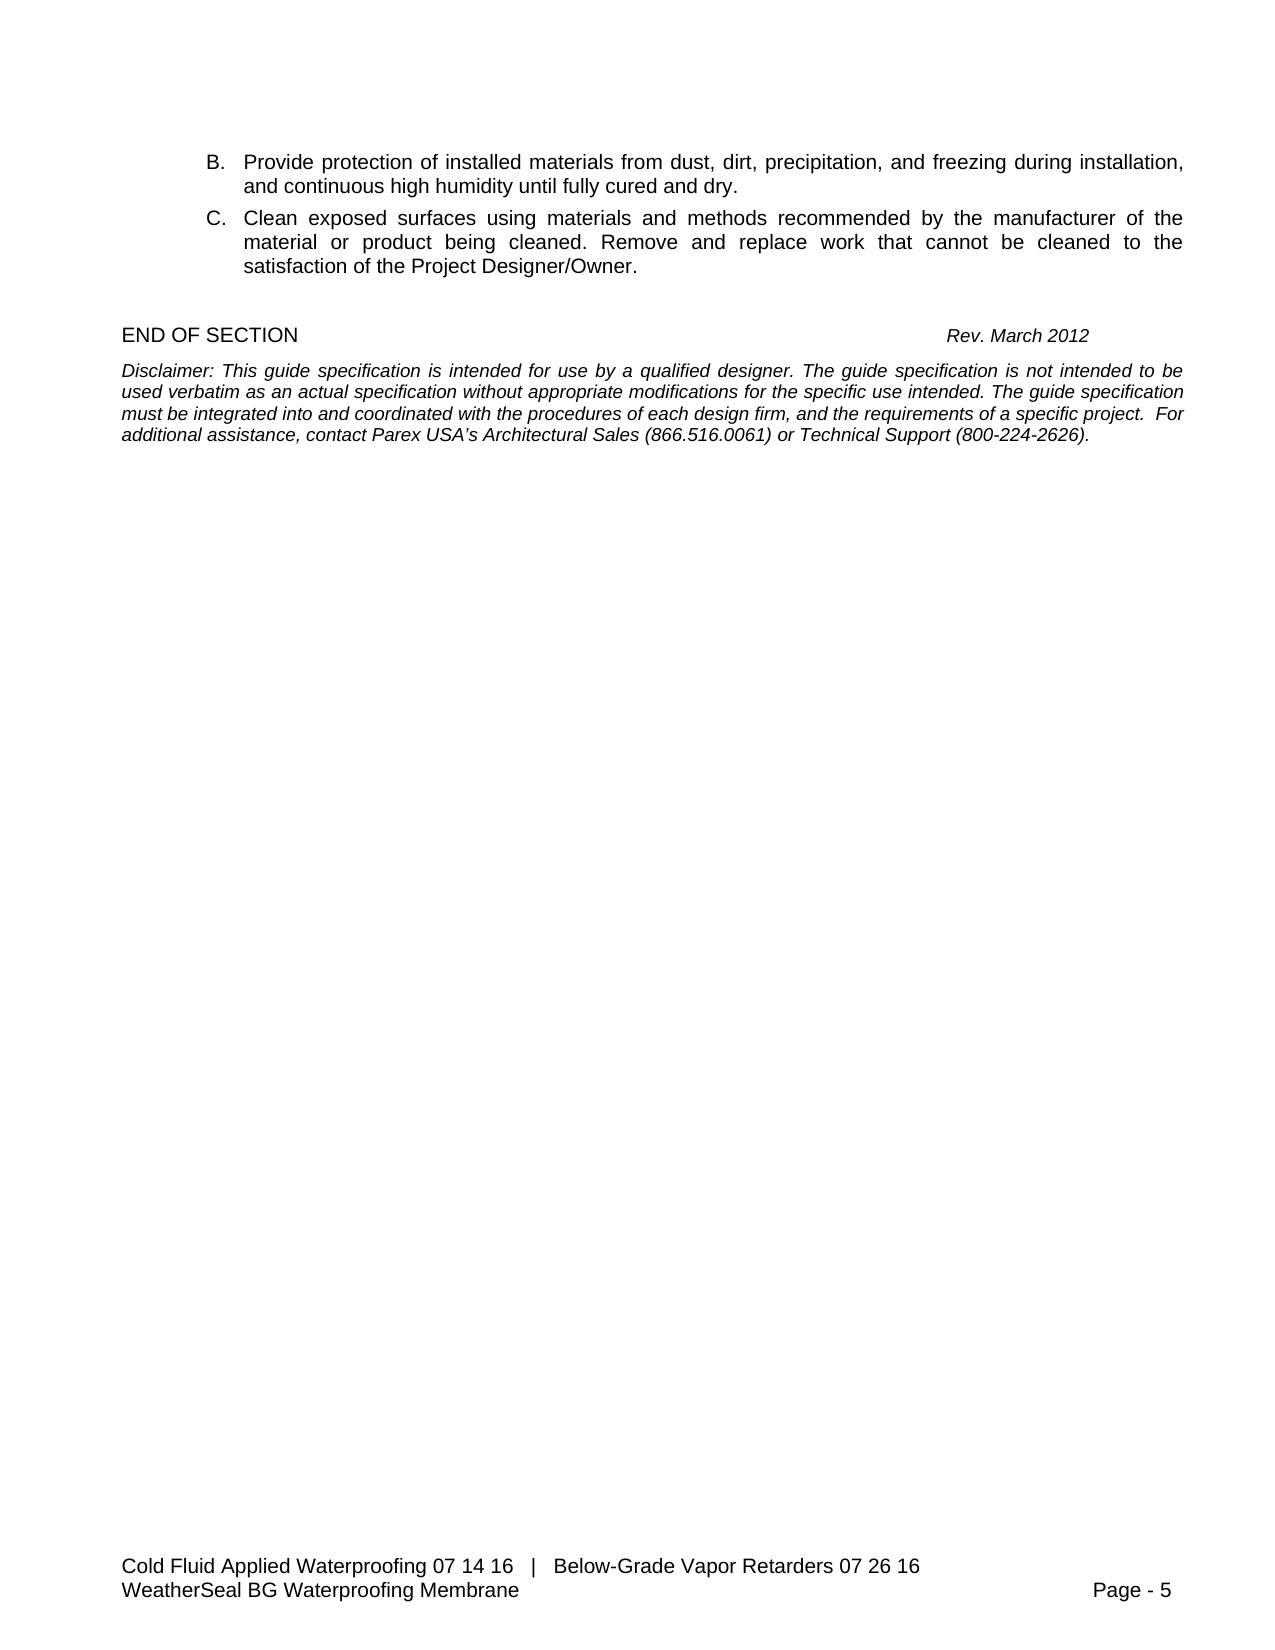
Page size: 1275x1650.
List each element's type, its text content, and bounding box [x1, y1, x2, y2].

text Disclaimer: This guide specification is intended for use by a qualified designer. The guide specification is not intended to be used verbatim as an actual specification without appropriate modifications for the specific use intended. The guide specification must be integrated into and coordinated with the procedures of each design firm, and the requirements of a specific project. For additional assistance, contact Parex USA’s Architectural Sales (866.516.0061) or Technical Support (800-224-2626). [121, 359, 1185, 446]
list Provide protection of installed materials from dust, dirt, precipitation, and freezing during installation, and continuous high humidity until fully cured and dry. [206, 150, 1185, 198]
list Clean exposed surfaces using materials and methods recommended by the manufacturer of the material or product being cleaned. Remove and replace work that cannot be cleaned to the satisfaction of the Project Designer/Owner. [206, 206, 1185, 278]
text END OF SECTION Rev. March 2012 [121, 323, 1185, 347]
